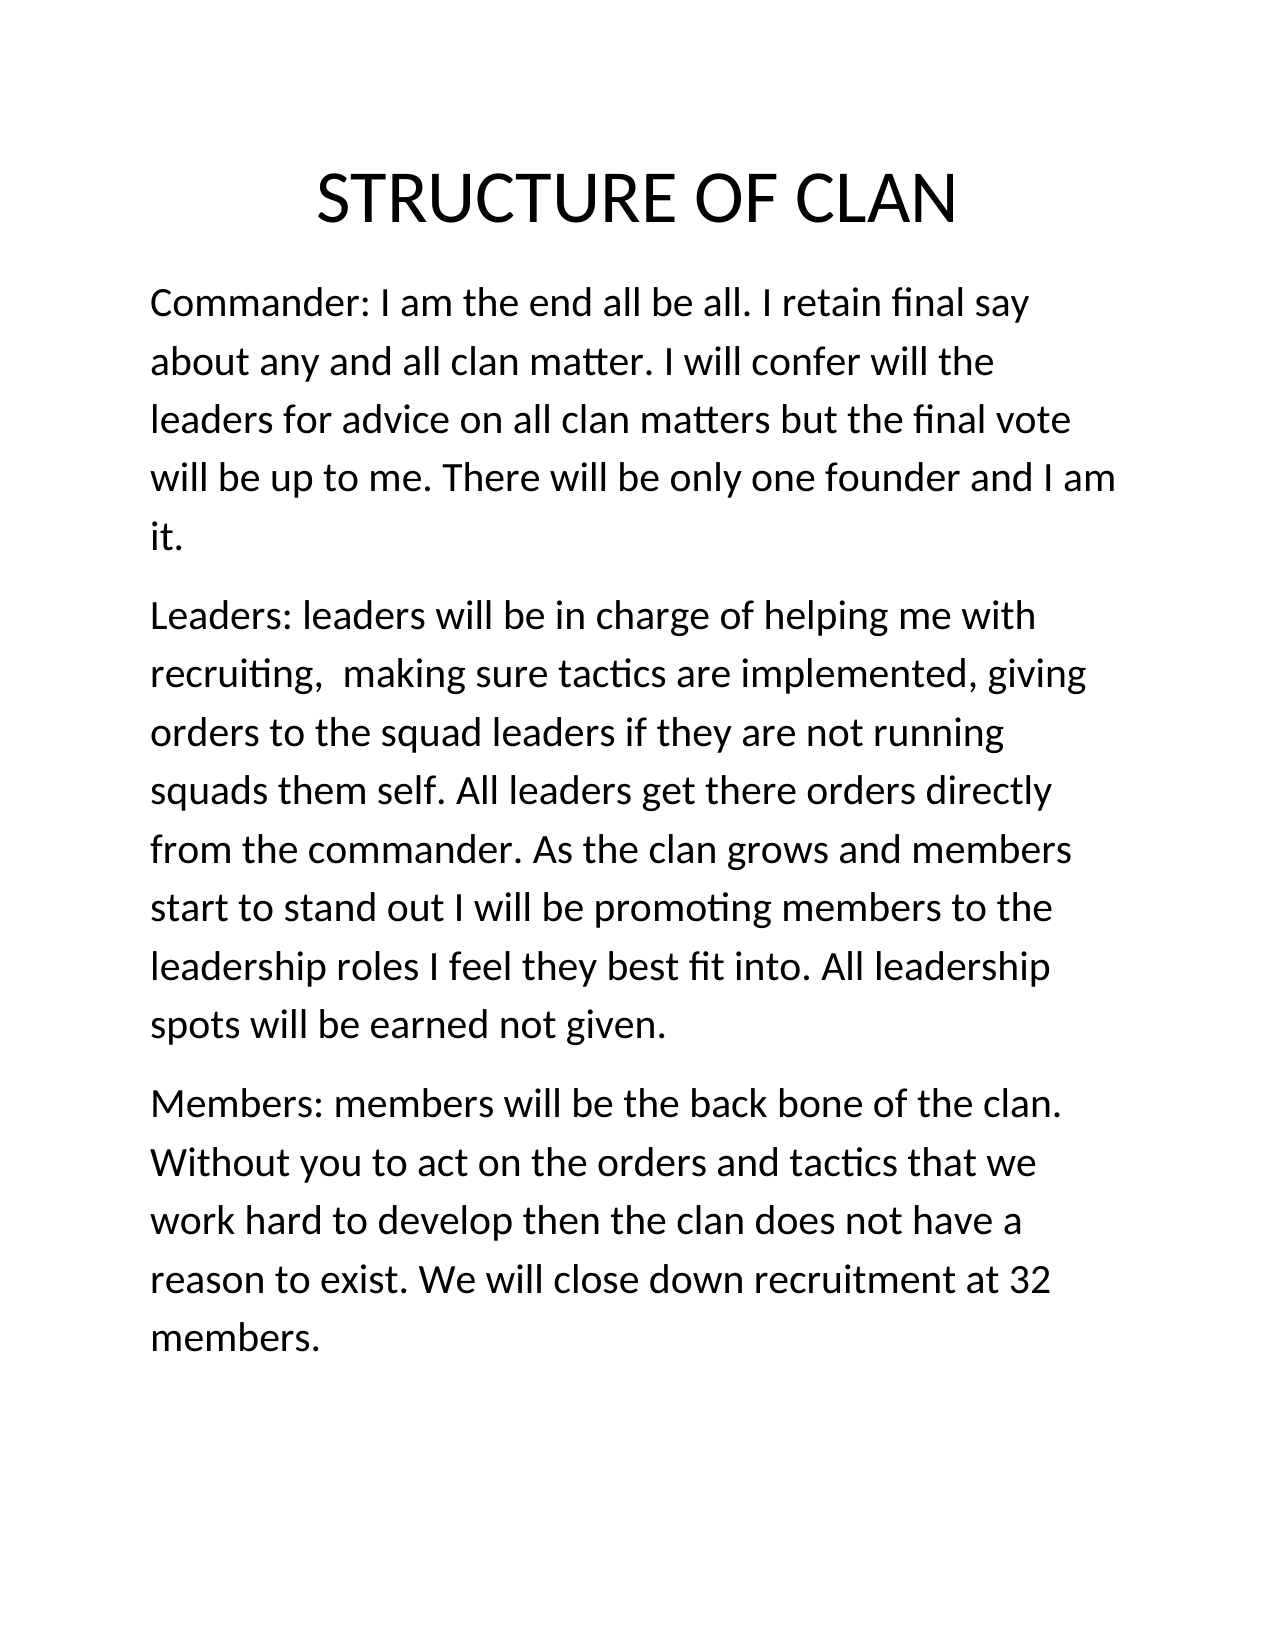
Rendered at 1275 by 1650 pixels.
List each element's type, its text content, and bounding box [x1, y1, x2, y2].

text Commander: I am the end all be all. I retain final say about any and all clan matter. I will confer will the leaders for advice on all clan matters but the final vote will be up to me. There will be only one founder and I am it. [150, 276, 1125, 561]
text Leaders: leaders will be in charge of helping me with recruiting, making sure tactics are implemented, giving orders to the squad leaders if they are not running squads them self. All leaders get there orders directly from the commander. As the clan grows and members start to stand out I will be promoting members to the leadership roles I feel they best fit into. All leadership spots will be earned not given. [150, 589, 1125, 1049]
text STRUCTURE OF CLAN [150, 150, 1125, 242]
text Members: members will be the back bone of the clan. Without you to act on the orders and tactics that we work hard to develop then the clan does not have a reason to exist. We will close down recruitment at 32 members. [150, 1077, 1125, 1362]
